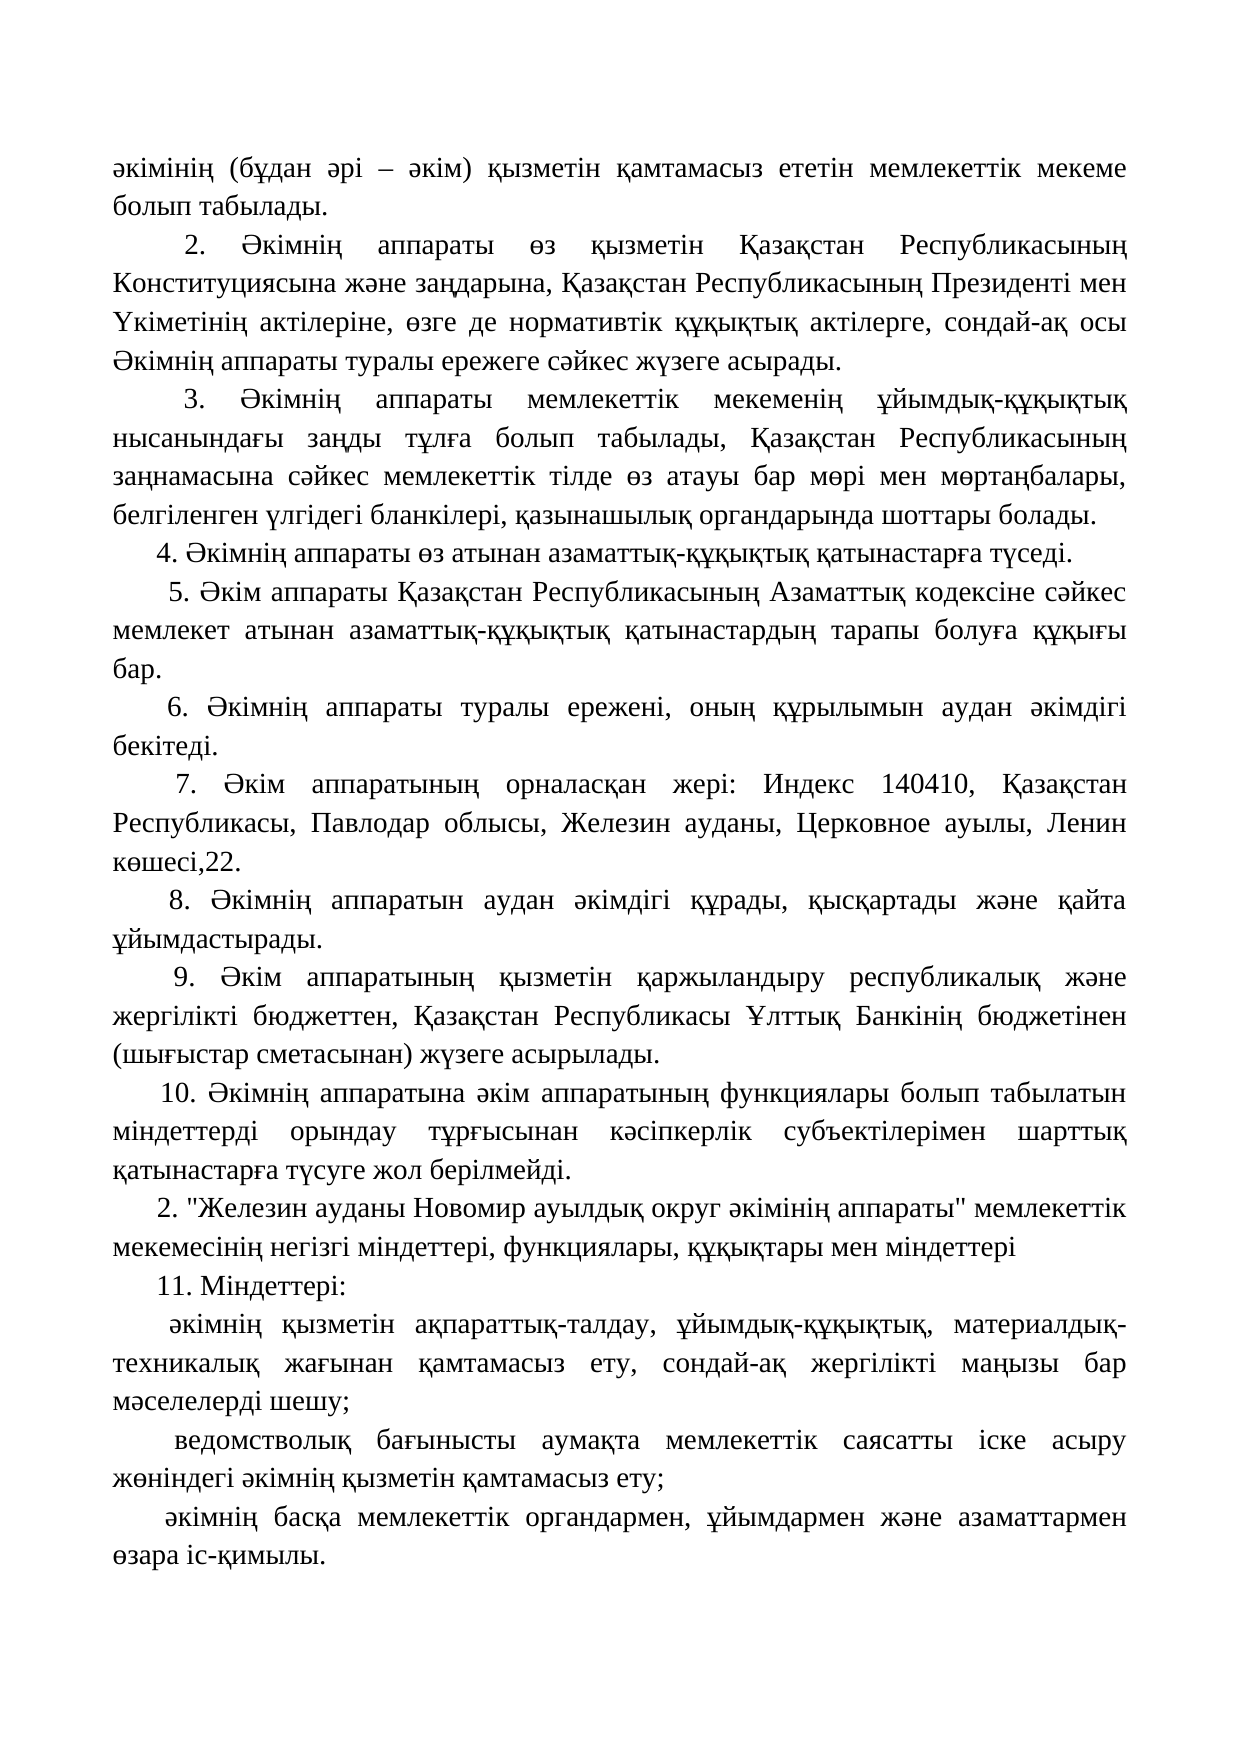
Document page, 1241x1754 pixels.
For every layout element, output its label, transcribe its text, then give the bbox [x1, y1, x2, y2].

text 6. Әкімнің аппараты туралы ережені, оның құрылымын аудан әкімдігі бекітеді. [112, 689, 1128, 762]
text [112, 150, 1128, 222]
text әкімнің басқа мемлекеттік органдармен, ұйымдармен және азаматтармен өзара іс-қимылы. [112, 1499, 1128, 1571]
text 7. Әкім аппаратының орналасқан жері: Индекс 140410, Қазақстан Республикасы, Павлодар облысы, Железин ауданы, Церковное ауылы, Ленин көшесі,22. [112, 767, 1128, 877]
text 3. Әкімнің аппараты мемлекеттік мекеменің ұйымдық-құқықтық нысанындағы заңды тұлға болып табылады, Қазақстан Республикасының заңнамасына сәйкес мемлекеттік тілде өз атауы бар мөрі мен мөртаңбалары, белгіленген үлгідегі бланкілері, қазынашылық органдарында шоттары болады. [112, 381, 1128, 530]
text 8. Әкімнің аппаратын аудан әкімдігі құрады, қысқартады және қайта ұйымдастырады. [112, 882, 1128, 954]
text 9. Әкім аппаратының қызметін қаржыландыру республикалық және жергілікті бюджеттен, Қазақстан Республикасы Ұлттық Банкінің бюджетінен (шығыстар сметасынан) жүзеге асырылады. [112, 959, 1128, 1070]
text 4. Әкімнің аппараты өз атынан азаматтық-құқықтық қатынастарға түседі. [112, 535, 1128, 569]
text 5. Әкім аппараты Қазақстан Республикасының Азаматтық кодексіне сәйкес мемлекет атынан азаматтық-құқықтық қатынастардың тарапы болуға құқығы бар. [112, 574, 1128, 684]
text әкімнің қызметін ақпараттық-талдау, ұйымдық-құқықтық, материалдық-техникалық жағынан қамтамасыз ету, сондай-ақ жергілікті маңызы бар мәселелерді шешу; [112, 1306, 1128, 1417]
text 11. Міндеттері: [112, 1268, 1128, 1301]
text ведомстволық бағынысты аумақта мемлекеттік саясатты іске асыру жөніндегі әкімнің қызметін қамтамасыз ету; [112, 1422, 1128, 1494]
text 2. Әкімнің аппараты өз қызметін Қазақстан Республикасының Конституциясына және заңдарына, Қазақстан Республикасының Президенті мен Үкіметінің актілеріне, өзге де нормативтік құқықтық актілерге, сондай-ақ осы Әкімнің аппараты туралы ережеге сәйкес жүзеге асырады. [112, 227, 1128, 376]
text 10. Әкімнің аппаратына әкім аппаратының функциялары болып табылатын міндеттерді орындау тұрғысынан кәсiпкерлiк субъектiлерімен шарттық қатынастарға түсуге жол берілмейді. [112, 1075, 1128, 1186]
text 2. "Железин ауданы Новомир ауылдық округ әкімінің аппараты" мемлекеттік мекемесінің негізгі міндеттері, функциялары, құқықтары мен міндеттері [112, 1191, 1128, 1263]
